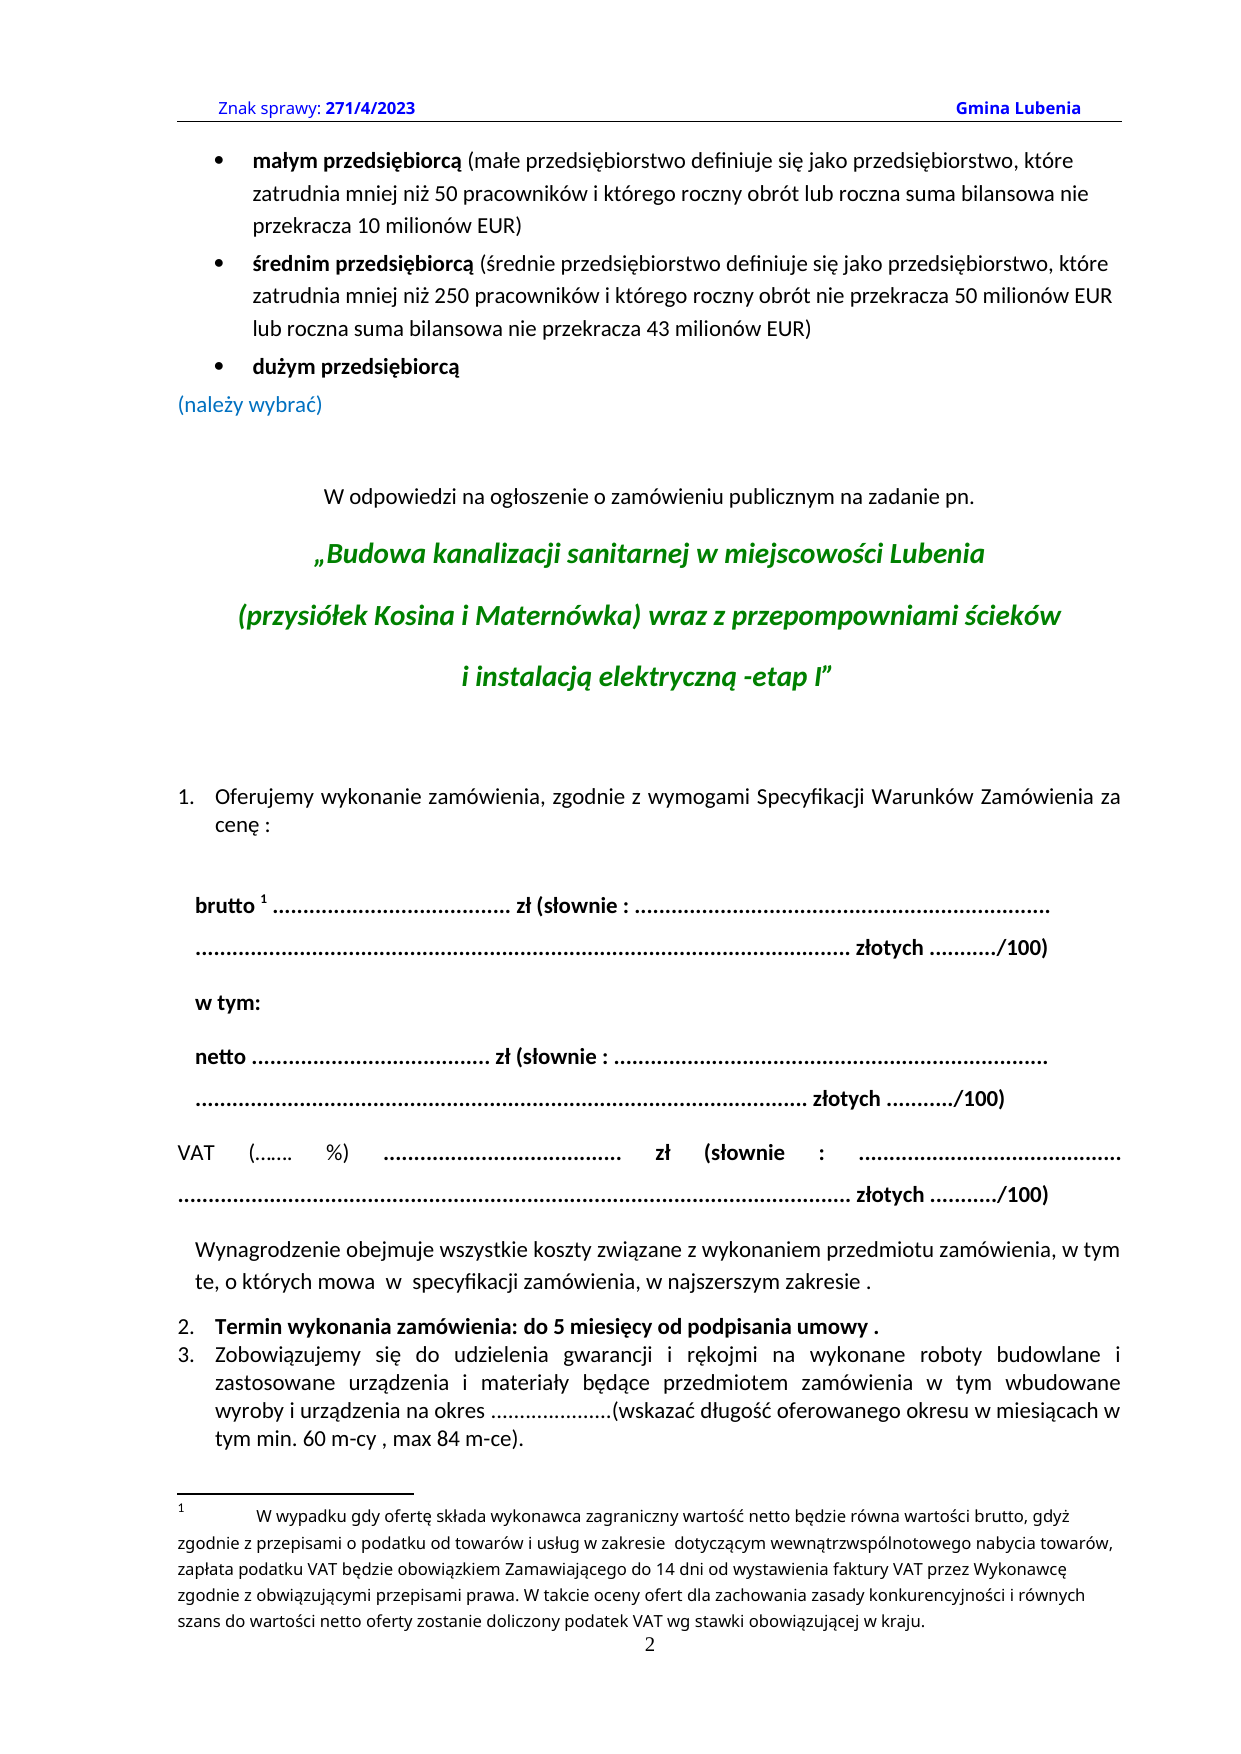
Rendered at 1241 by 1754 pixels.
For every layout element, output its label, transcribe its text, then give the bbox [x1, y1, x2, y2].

list małym przedsiębiorcą (małe przedsiębiorstwo definiuje się jako przedsiębiorstwo, które zatrudnia mniej niż 50 pracowników i którego roczny obrót lub roczna suma bilansowa nie przekracza 10 milionów EUR) [215, 146, 1122, 239]
text netto ....................................... zł (słownie : ....................................................................... .................................................................................................... złotych .........../100) [195, 1042, 1122, 1112]
text (należy wybrać) [177, 391, 1122, 418]
list Oferujemy wykonanie zamówienia, zgodnie z wymogami Specyfikacji Warunków Zamówienia za cenę : [177, 782, 1122, 838]
text (przysiółek Kosina i Maternówka) wraz z przepompowniami ścieków [177, 597, 1122, 632]
list Zobowiązujemy się do udzielenia gwarancji i rękojmi na wykonane roboty budowlane i zastosowane urządzenia i materiały będące przedmiotem zamówienia w tym wbudowane wyroby i urządzenia na okres .....................(wskazać długość oferowanego okresu w miesiącach w tym min. 60 m-cy , max 84 m-ce). [177, 1340, 1122, 1452]
list Termin wykonania zamówienia: do 5 miesięcy od podpisania umowy . [177, 1312, 1122, 1340]
text W odpowiedzi na ogłoszenie o zamówieniu publicznym na zadanie pn. [177, 482, 1122, 510]
text „Budowa kanalizacji sanitarnej w miejscowości Lubenia [177, 535, 1122, 571]
list średnim przedsiębiorcą (średnie przedsiębiorstwo definiuje się jako przedsiębiorstwo, które zatrudnia mniej niż 250 pracowników i którego roczny obrót nie przekracza 50 milionów EUR lub roczna suma bilansowa nie przekracza 43 milionów EUR) [215, 249, 1122, 342]
text i instalacją elektryczną -etap I” [177, 658, 1122, 694]
text brutto ....................................... zł (słownie : .................................................................... ........................................................................................................... złotych .........../100) [195, 891, 1122, 961]
list dużym przedsiębiorcą [215, 352, 1122, 380]
text w tym: [195, 988, 1122, 1016]
text VAT (……. %) ....................................... zł (słownie : ........................................... .............................................................................................................. złotych .........../100) [177, 1138, 1122, 1208]
text Wynagrodzenie obejmuje wszystkie koszty związane z wykonaniem przedmiotu zamówienia, w tym te, o których mowa w specyfikacji zamówienia, w najszerszym zakresie . [195, 1235, 1122, 1295]
